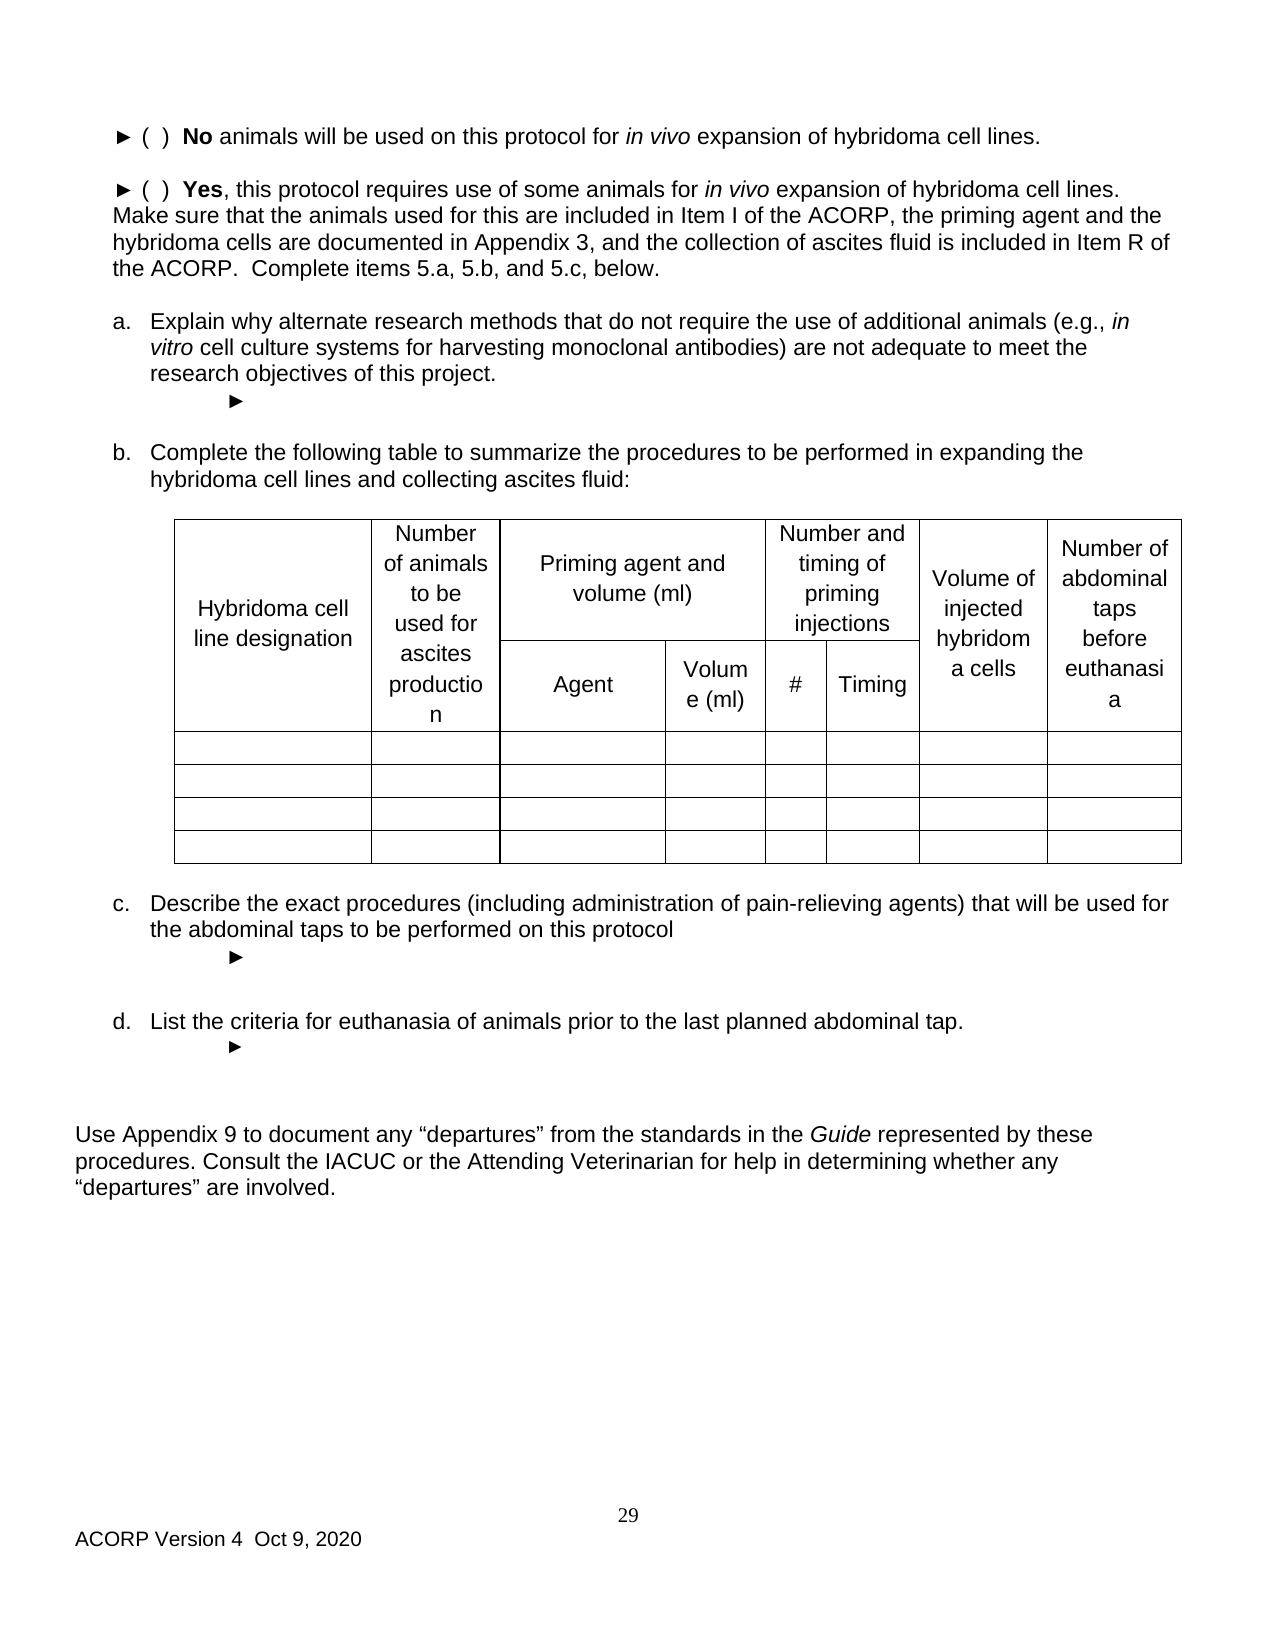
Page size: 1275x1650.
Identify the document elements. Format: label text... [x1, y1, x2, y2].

table_cell [501, 831, 665, 863]
table_cell [501, 798, 665, 830]
table_cell [827, 798, 919, 830]
text ► [150, 943, 1181, 969]
table_cell [666, 831, 765, 863]
table_cell [766, 831, 826, 863]
table_cell [175, 732, 371, 764]
table_cell [766, 765, 826, 797]
table_cell [1048, 831, 1181, 863]
table_cell [666, 798, 765, 830]
table_header Volume of injected hybridoma cells [920, 520, 1047, 731]
table_cell [920, 831, 1047, 863]
table_cell [920, 732, 1047, 764]
table_cell Agent [501, 641, 665, 731]
table_cell [827, 765, 919, 797]
list Explain why alternate research methods that do not require the use of additional animals (e.g., in vitro cell culture systems for harvesting monoclonal antibodies) are not adequate to meet the research objectives of this project. [112, 308, 1181, 387]
table_header Number and timing of priming injections [766, 520, 919, 640]
text ► [150, 387, 1181, 413]
table_cell [1048, 732, 1181, 764]
table_cell [666, 765, 765, 797]
table_cell [372, 732, 499, 764]
table_cell [766, 798, 826, 830]
table_cell [372, 798, 499, 830]
table_cell [827, 732, 919, 764]
table_cell Volume (ml) [666, 641, 765, 731]
text ► ( ) Yes, this protocol requires use of some animals for in vivo expansion of hybridoma cell lines. Make sure that the animals used for this are included in Item I of the ACORP, the priming agent and the hybridoma cells are documented in Appendix 3, and the collection of ascites fluid is included in Item R of the ACORP. Complete items 5.a, 5.b, and 5.c, below. [112, 176, 1181, 281]
table_cell [666, 732, 765, 764]
table_cell [175, 765, 371, 797]
table_cell Timing [827, 641, 919, 731]
table_header Hybridoma cell line designation [175, 520, 371, 731]
text ► ( ) No animals will be used on this protocol for in vivo expansion of hybridoma cell lines. [112, 123, 1181, 149]
table_cell [175, 831, 371, 863]
table_header Number of abdominal taps before euthanasia [1048, 520, 1181, 731]
table_cell [372, 831, 499, 863]
table_cell [501, 765, 665, 797]
list List the criteria for euthanasia of animals prior to the last planned abdominal tap. [112, 1008, 1181, 1034]
table_cell [1048, 765, 1181, 797]
table_header Number of animals to be used for ascites production [372, 520, 499, 731]
text ► [150, 1034, 1181, 1058]
text Use Appendix 9 to document any “departures” from the standards in the Guide represented by these procedures. Consult the IACUC or the Attending Veterinarian for help in determining whether any “departures” are involved. [75, 1121, 1181, 1200]
table_cell # [766, 641, 826, 731]
table_cell [501, 732, 665, 764]
table_cell [766, 732, 826, 764]
table_cell [372, 765, 499, 797]
table_cell [920, 798, 1047, 830]
list Describe the exact procedures (including administration of pain-relieving agents) that will be used for the abdominal taps to be performed on this protocol [112, 890, 1181, 943]
table_cell [827, 831, 919, 863]
table_cell [1048, 798, 1181, 830]
table_cell [175, 798, 371, 830]
list Complete the following table to summarize the procedures to be performed in expanding the hybridoma cell lines and collecting ascites fluid: [112, 439, 1181, 492]
table_header Priming agent and volume (ml) [501, 520, 765, 640]
table_cell [920, 765, 1047, 797]
